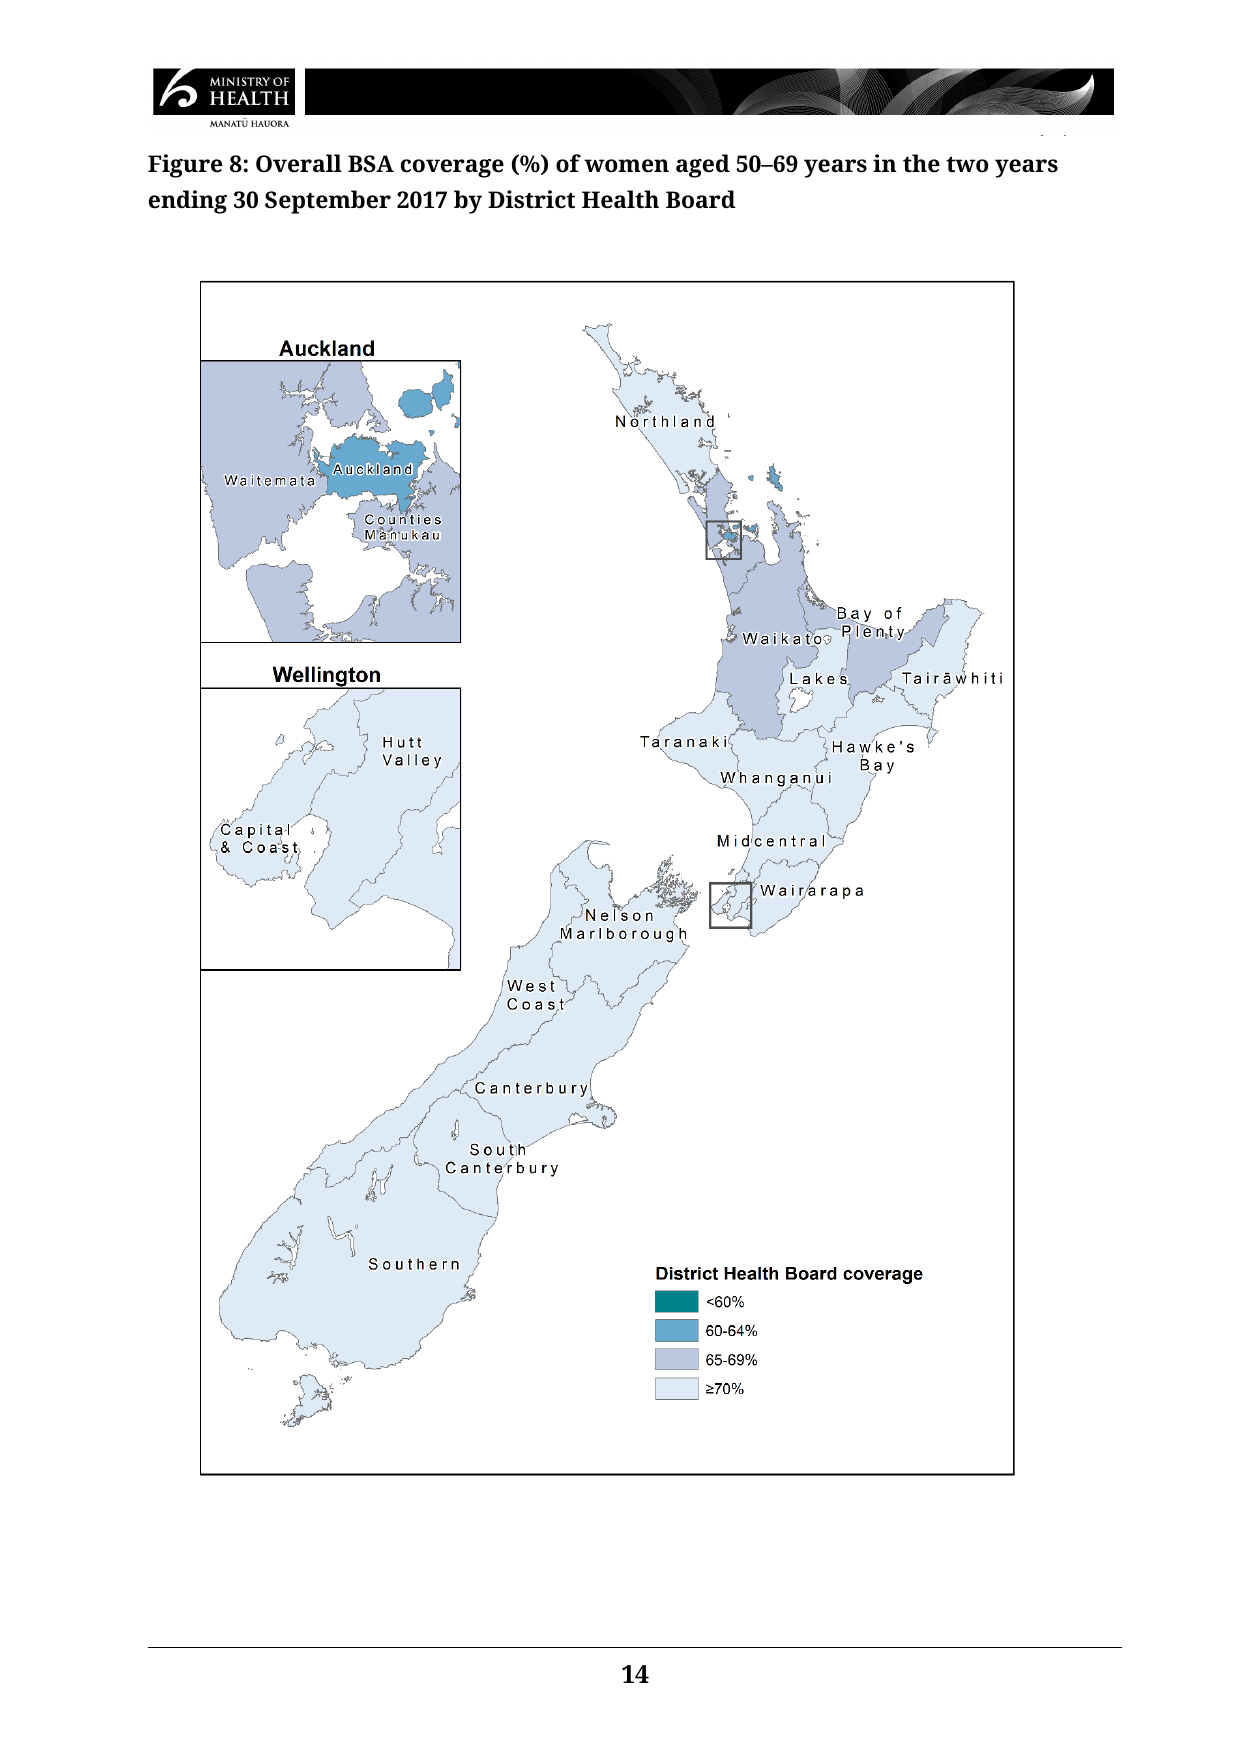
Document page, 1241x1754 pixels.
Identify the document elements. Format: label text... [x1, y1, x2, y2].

picture [147, 232, 1057, 1518]
text Figure 8: Overall BSA coverage (%) of women aged 50–69 years in the two years ending 30 September 2017 by District Health Board [148, 148, 1122, 215]
picture [147, 59, 1123, 136]
